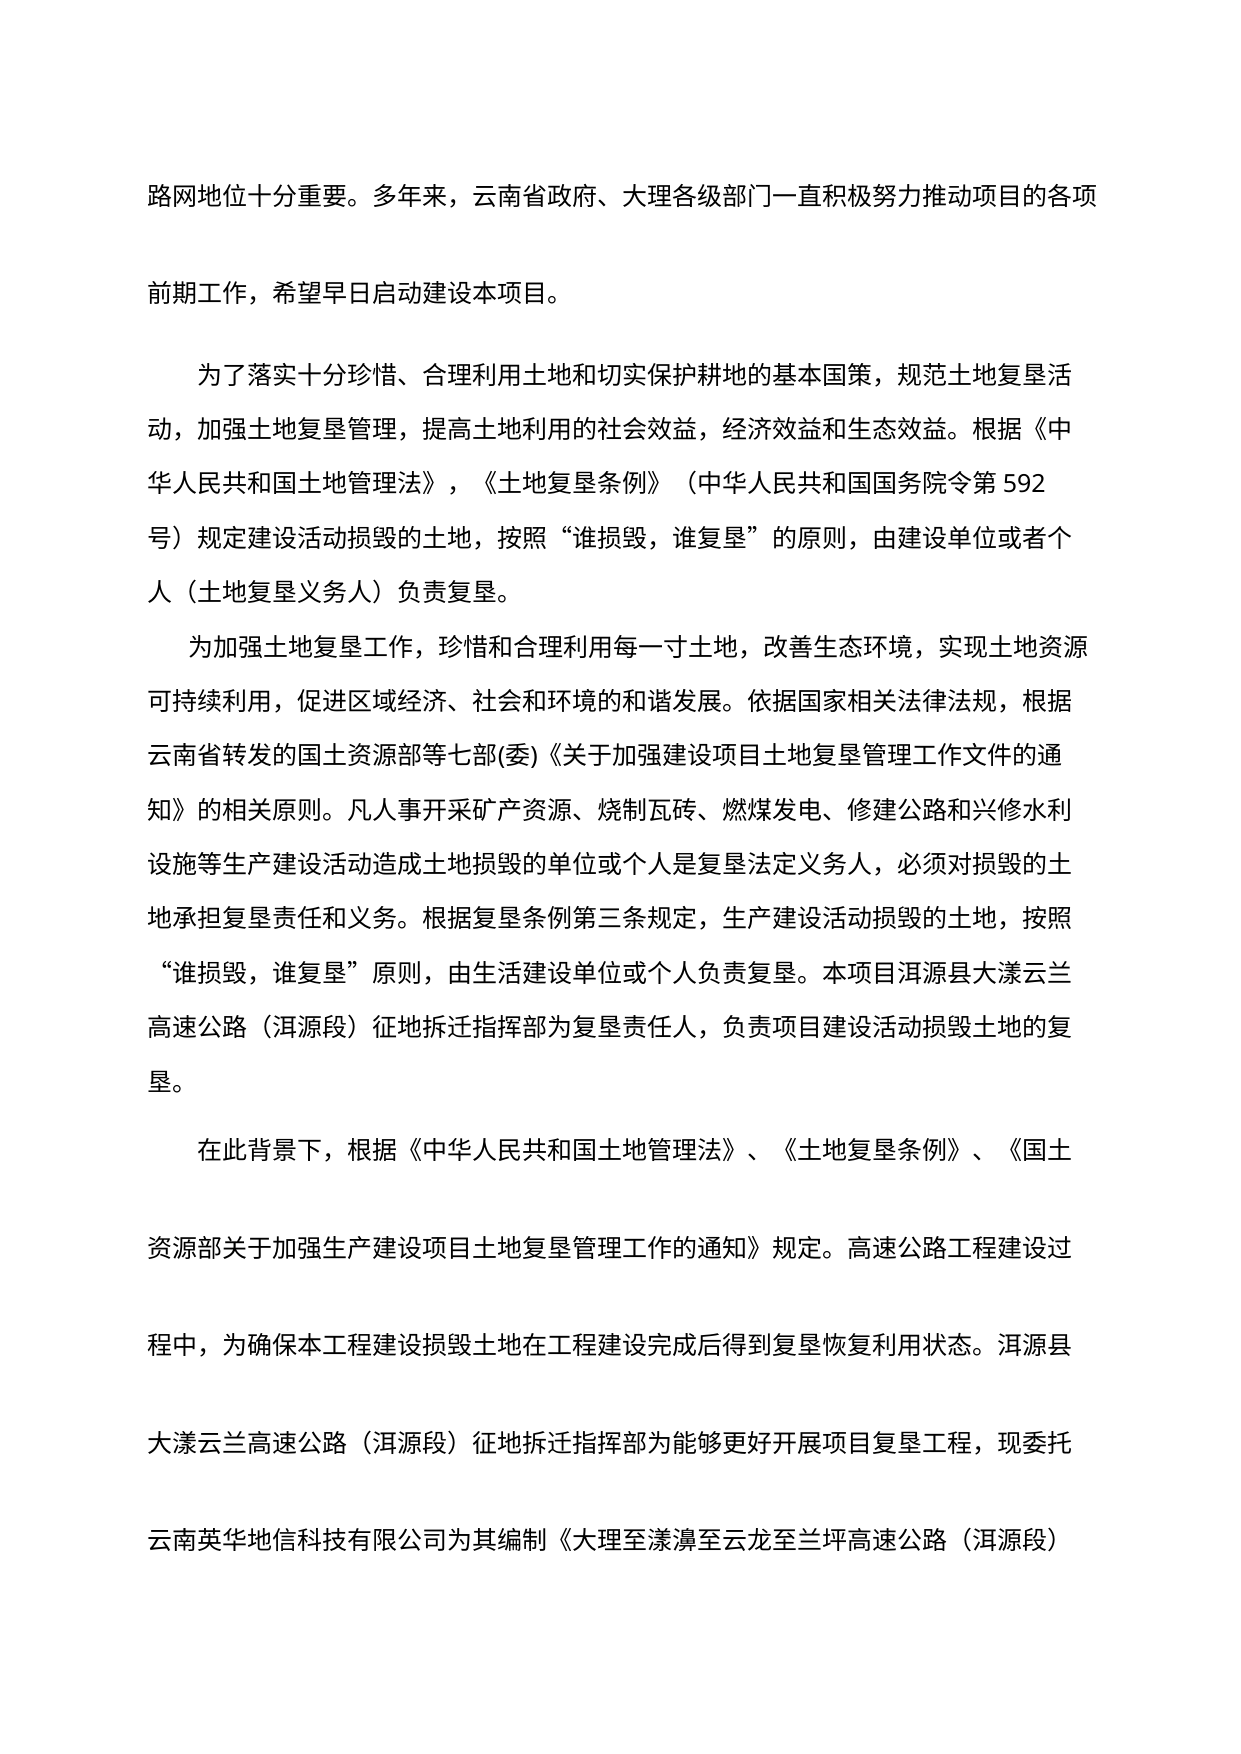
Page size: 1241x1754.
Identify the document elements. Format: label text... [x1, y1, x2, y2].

text 为加强土地复垦工作，珍惜和合理利用每一寸土地，改善生态环境，实现土地资源可持续利用，促进区域经济、社会和环境的和谐发展。依据国家相关法律法规，根据云南省转发的国土资源部等七部(委)《关于加强建设项目土地复垦管理工作文件的通知》的相关原则。凡人事开采矿产资源、烧制瓦砖、燃煤发电、修建公路和兴修水利设施等生产建设活动造成土地损毁的单位或个人是复垦法定义务人，必须对损毁的土地承担复垦责任和义务。根据复垦条例第三条规定，生产建设活动损毁的土地，按照“谁损毁，谁复垦”原则，由生活建设单位或个人负责复垦。本项目洱源县大漾云兰高速公路（洱源段）征地拆迁指挥部为复垦责任人，负责项目建设活动损毁土地的复垦。 [148, 627, 1093, 1098]
text 为了落实十分珍惜、合理利用土地和切实保护耕地的基本国策，规范土地复垦活动，加强土地复垦管理，提高土地利用的社会效益，经济效益和生态效益。根据《中华人民共和国土地管理法》，《土地复垦条例》（中华人民共和国国务院令第592号）规定建设活动损毁的土地，按照“谁损毁，谁复垦”的原则，由建设单位或者个人（土地复垦义务人）负责复垦。 [148, 355, 1093, 609]
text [148, 1116, 1093, 1571]
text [148, 162, 1099, 324]
